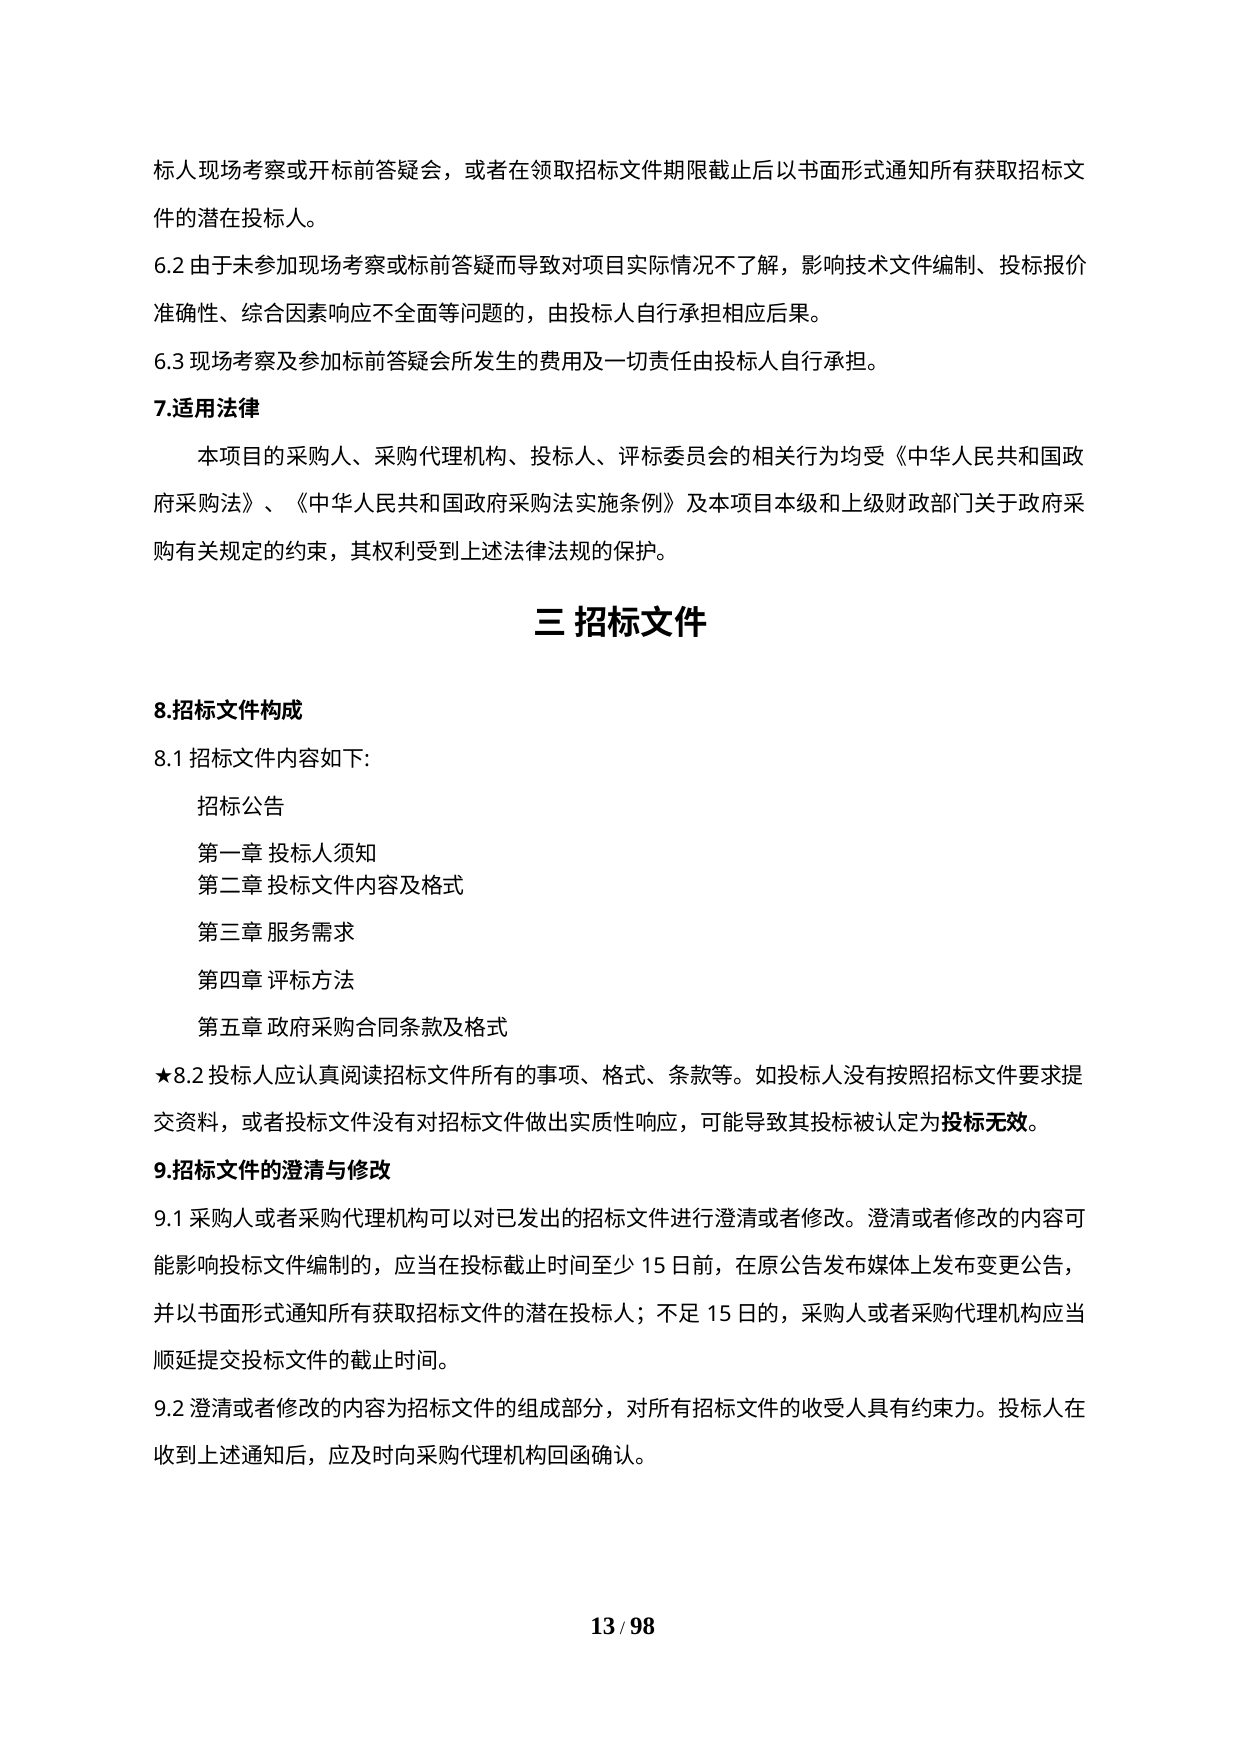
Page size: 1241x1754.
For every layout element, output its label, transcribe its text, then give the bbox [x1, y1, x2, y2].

text 第三章 服务需求 [153, 915, 1087, 947]
text 7.适用法律 [153, 391, 1087, 423]
text 8.招标文件构成 [153, 693, 1087, 725]
text 9.1采购人或者采购代理机构可以对已发出的招标文件进行澄清或者修改。澄清或者修改的内容可能影响投标文件编制的，应当在投标截止时间至少15日前，在原公告发布媒体上发布变更公告，并以书面形式通知所有获取招标文件的潜在投标人；不足15日的，采购人或者采购代理机构应当顺延提交投标文件的截止时间。 [153, 1201, 1087, 1375]
text 第五章 政府采购合同条款及格式 [153, 1010, 1087, 1042]
text ★8.2投标人应认真阅读招标文件所有的事项、格式、条款等。如投标人没有按照招标文件要求提交资料，或者投标文件没有对招标文件做出实质性响应，可能导致其投标被认定为投标无效。 [153, 1058, 1087, 1137]
text 6.2由于未参加现场考察或标前答疑而导致对项目实际情况不了解，影响技术文件编制、投标报价准确性、综合因素响应不全面等问题的，由投标人自行承担相应后果。 [153, 248, 1087, 328]
text 第二章 投标文件内容及格式 [153, 868, 1087, 899]
list 投标人须知 [153, 836, 1087, 868]
text 第四章 评标方法 [153, 963, 1087, 994]
text 本项目的采购人、采购代理机构、投标人、评标委员会的相关行为均受《中华人民共和国政府采购法》、《中华人民共和国政府采购法实施条例》及本项目本级和上级财政部门关于政府采购有关规定的约束，其权利受到上述法律法规的保护。 [153, 439, 1087, 566]
text 9.2澄清或者修改的内容为招标文件的组成部分，对所有招标文件的收受人具有约束力。投标人在收到上述通知后，应及时向采购代理机构回函确认。 [153, 1391, 1087, 1470]
text 招标公告 [153, 789, 1087, 820]
text 三 招标文件 [153, 596, 1087, 644]
text 9.招标文件的澄清与修改 [153, 1153, 1087, 1185]
text 6.3现场考察及参加标前答疑会所发生的费用及一切责任由投标人自行承担。 [153, 344, 1087, 375]
text 8.1招标文件内容如下: [153, 741, 1087, 773]
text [153, 153, 1087, 233]
